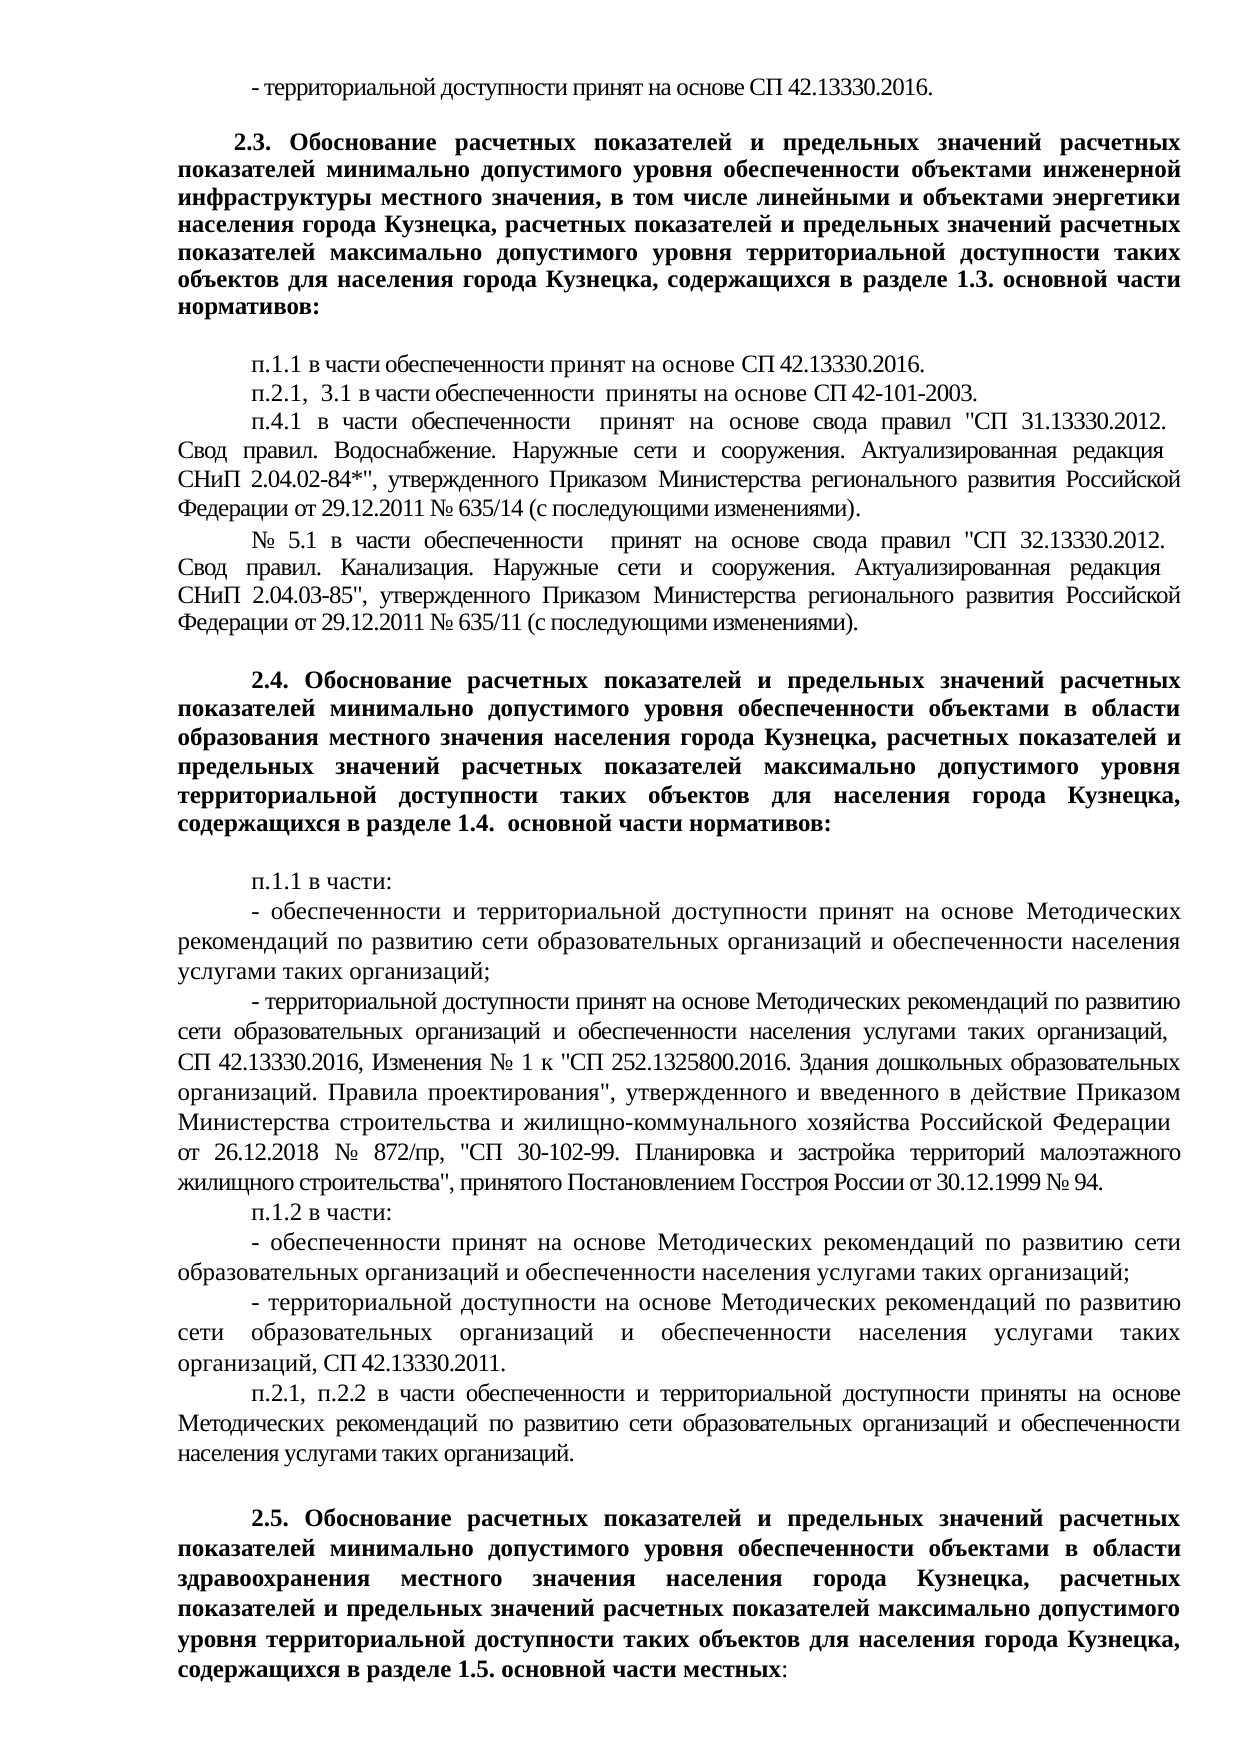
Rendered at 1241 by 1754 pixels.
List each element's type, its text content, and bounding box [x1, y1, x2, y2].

text п.2.1, 3.1 в части обеспеченности приняты на основе СП 42-101-2003. [177, 378, 1181, 406]
text - территориальной доступности на основе Методических рекомендаций по развитию сети образовательных организаций и обеспеченности населения услугами таких организаций, СП 42.13330.2011. [177, 1287, 1181, 1376]
text - обеспеченности и территориальной доступности принят на основе Методических рекомендаций по развитию сети образовательных организаций и обеспеченности населения услугами таких организаций; [177, 896, 1181, 985]
text - обеспеченности принят на основе Методических рекомендаций по развитию сети образовательных организаций и обеспеченности населения услугами таких организаций; [177, 1227, 1181, 1286]
text - территориальной доступности принят на основе Методических рекомендаций по развитию сети образовательных организаций и обеспеченности населения услугами таких организаций, СП 42.13330.2016, Изменения № 1 к "СП 252.1325800.2016. Здания дошкольных образовательных организаций. Правила проектирования", утвержденного и введенного в действие Приказом Министерства строительства и жилищно-коммунального хозяйства Российской Федерации от 26.12.2018 № 872/пр, "СП 30-102-99. Планировка и застройка территорий малоэтажного жилищного строительства", принятого Постановлением Госстроя России от 30.12.1999 № 94. [177, 986, 1181, 1196]
text 2.5. Обоснование расчетных показателей и предельных значений расчетных показателей минимально допустимого уровня обеспеченности объектами в области здравоохранения местного значения населения города Кузнецка, расчетных показателей и предельных значений расчетных показателей максимально допустимого уровня территориальной доступности таких объектов для населения города Кузнецка, содержащихся в разделе 1.5. основной части местных: [177, 1503, 1181, 1682]
text - территориальной доступности принят на основе СП 42.13330.2016. [177, 74, 1181, 101]
text п.1.1 в части: [177, 866, 1181, 895]
text п.2.1, п.2.2 в части обеспеченности и территориальной доступности приняты на основе Методических рекомендаций по развитию сети образовательных организаций и обеспеченности населения услугами таких организаций. [177, 1378, 1181, 1467]
text п.1.2 в части: [177, 1197, 1181, 1226]
text № 5.1 в части обеспеченности принят на основе свода правил "СП 32.13330.2012. Свод правил. Канализация. Наружные сети и сооружения. Актуализированная редакция СНиП 2.04.03-85", утвержденного Приказом Министерства регионального развития Российской Федерации от 29.12.2011 № 635/11 (с последующими изменениями). [177, 526, 1181, 636]
text п.4.1 в части обеспеченности принят на основе свода правил "СП 31.13330.2012. Свод правил. Водоснабжение. Наружные сети и сооружения. Актуализированная редакция СНиП 2.04.02-84*", утвержденного Приказом Министерства регионального развития Российской Федерации от 29.12.2011 № 635/14 (с последующими изменениями). [177, 406, 1181, 521]
text 2.4. Обоснование расчетных показателей и предельных значений расчетных показателей минимально допустимого уровня обеспеченности объектами в области образования местного значения населения города Кузнецка, расчетных показателей и предельных значений расчетных показателей максимально допустимого уровня территориальной доступности таких объектов для населения города Кузнецка, содержащихся в разделе 1.4. основной части нормативов: [177, 665, 1181, 837]
text п.1.1 в части обеспеченности принят на основе СП 42.13330.2016. [177, 349, 1181, 378]
text 2.3. Обоснование расчетных показателей и предельных значений расчетных показателей минимально допустимого уровня обеспеченности объектами инженерной инфраструктуры местного значения, в том числе линейными и объектами энергетики населения города Кузнецка, расчетных показателей и предельных значений расчетных показателей максимально допустимого уровня территориальной доступности таких объектов для населения города Кузнецка, содержащихся в разделе 1.3. основной части нормативов: [177, 128, 1181, 320]
